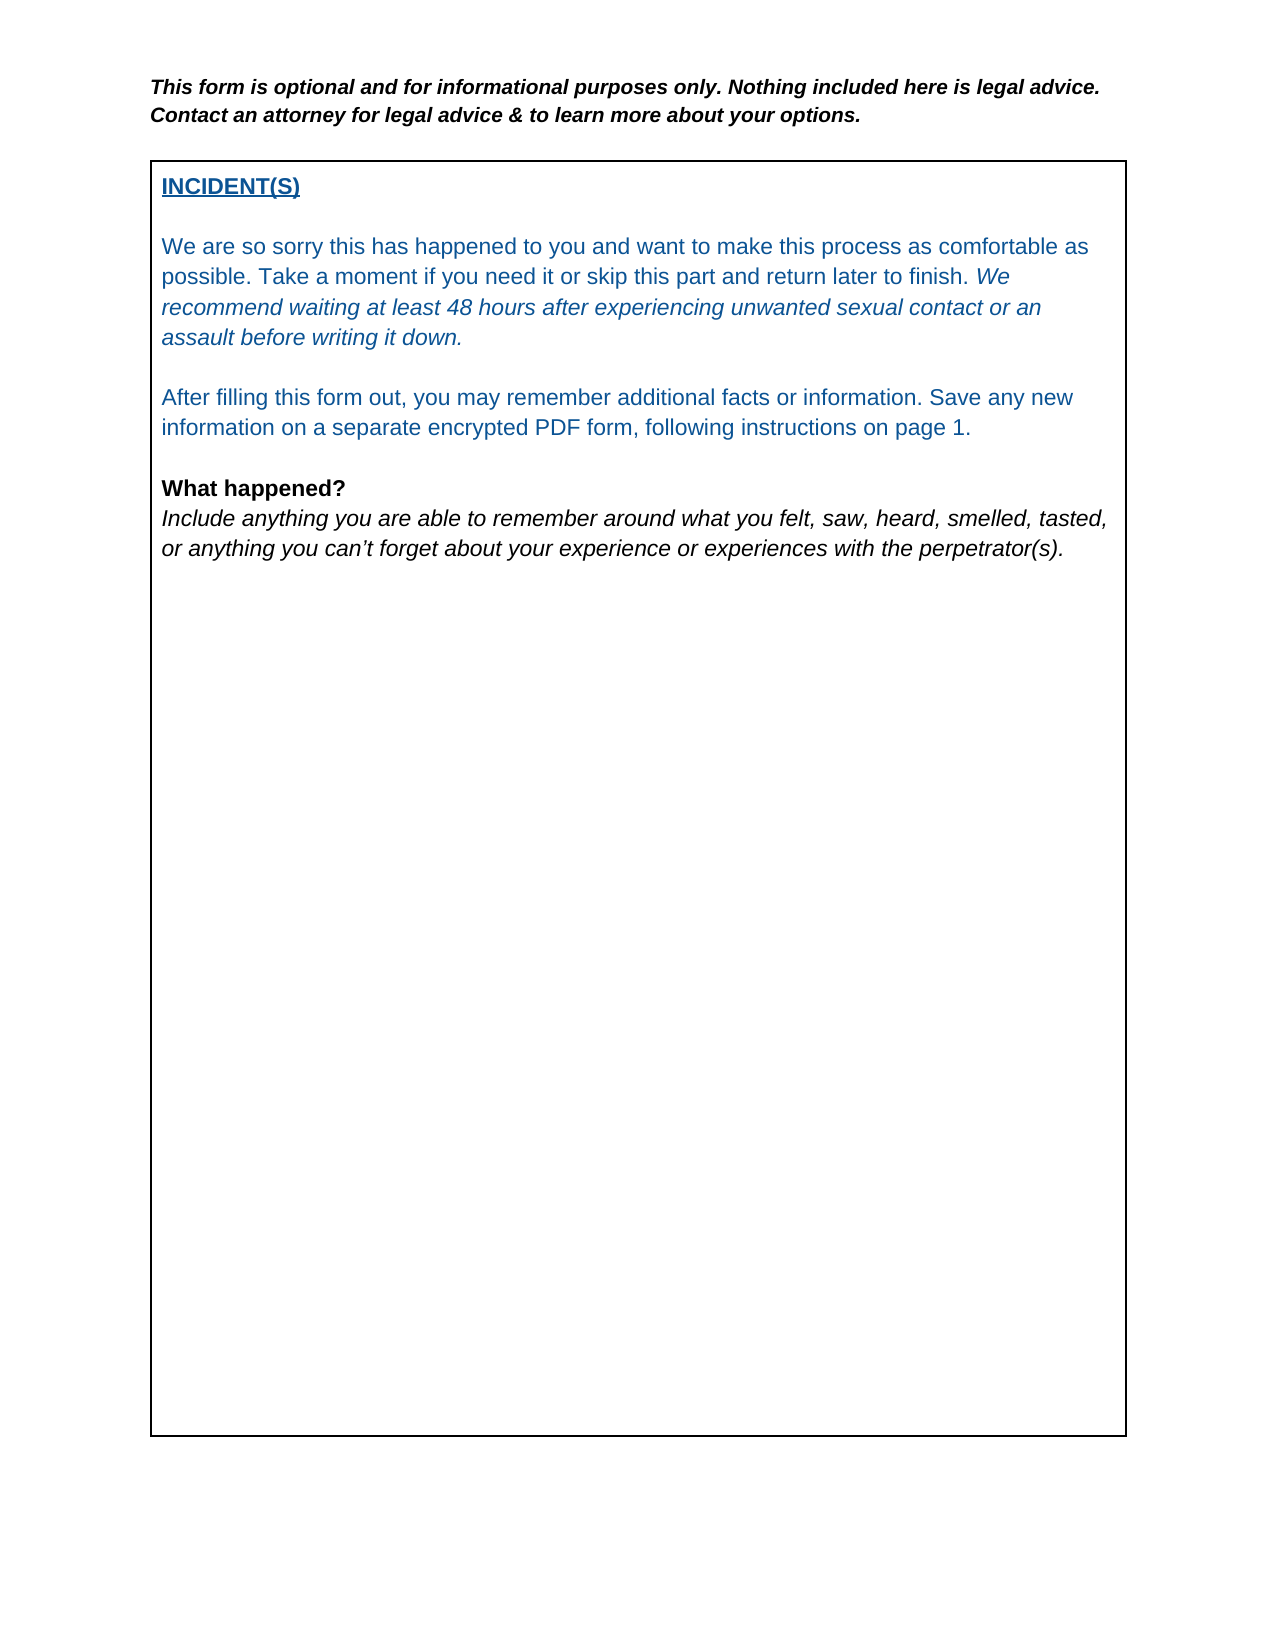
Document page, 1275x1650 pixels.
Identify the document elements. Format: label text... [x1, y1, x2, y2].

table_header INCIDENT(S) We are so sorry this has happened to you and want to make this process as comfortable as possible. Take a moment if you need it or skip this part and return later to finish. We recommend waiting at least 48 hours after experiencing unwanted sexual contact or an assault before writing it down. After filling this form out, you may remember additional facts or information. Save any new information on a separate encrypted PDF form, following instructions on page 1. What happened? Include anything you are able to remember around what you felt, saw, heard, smelled, tasted, or anything you can’t forget about your experience or experiences with the perpetrator(s). [152, 162, 1125, 1435]
